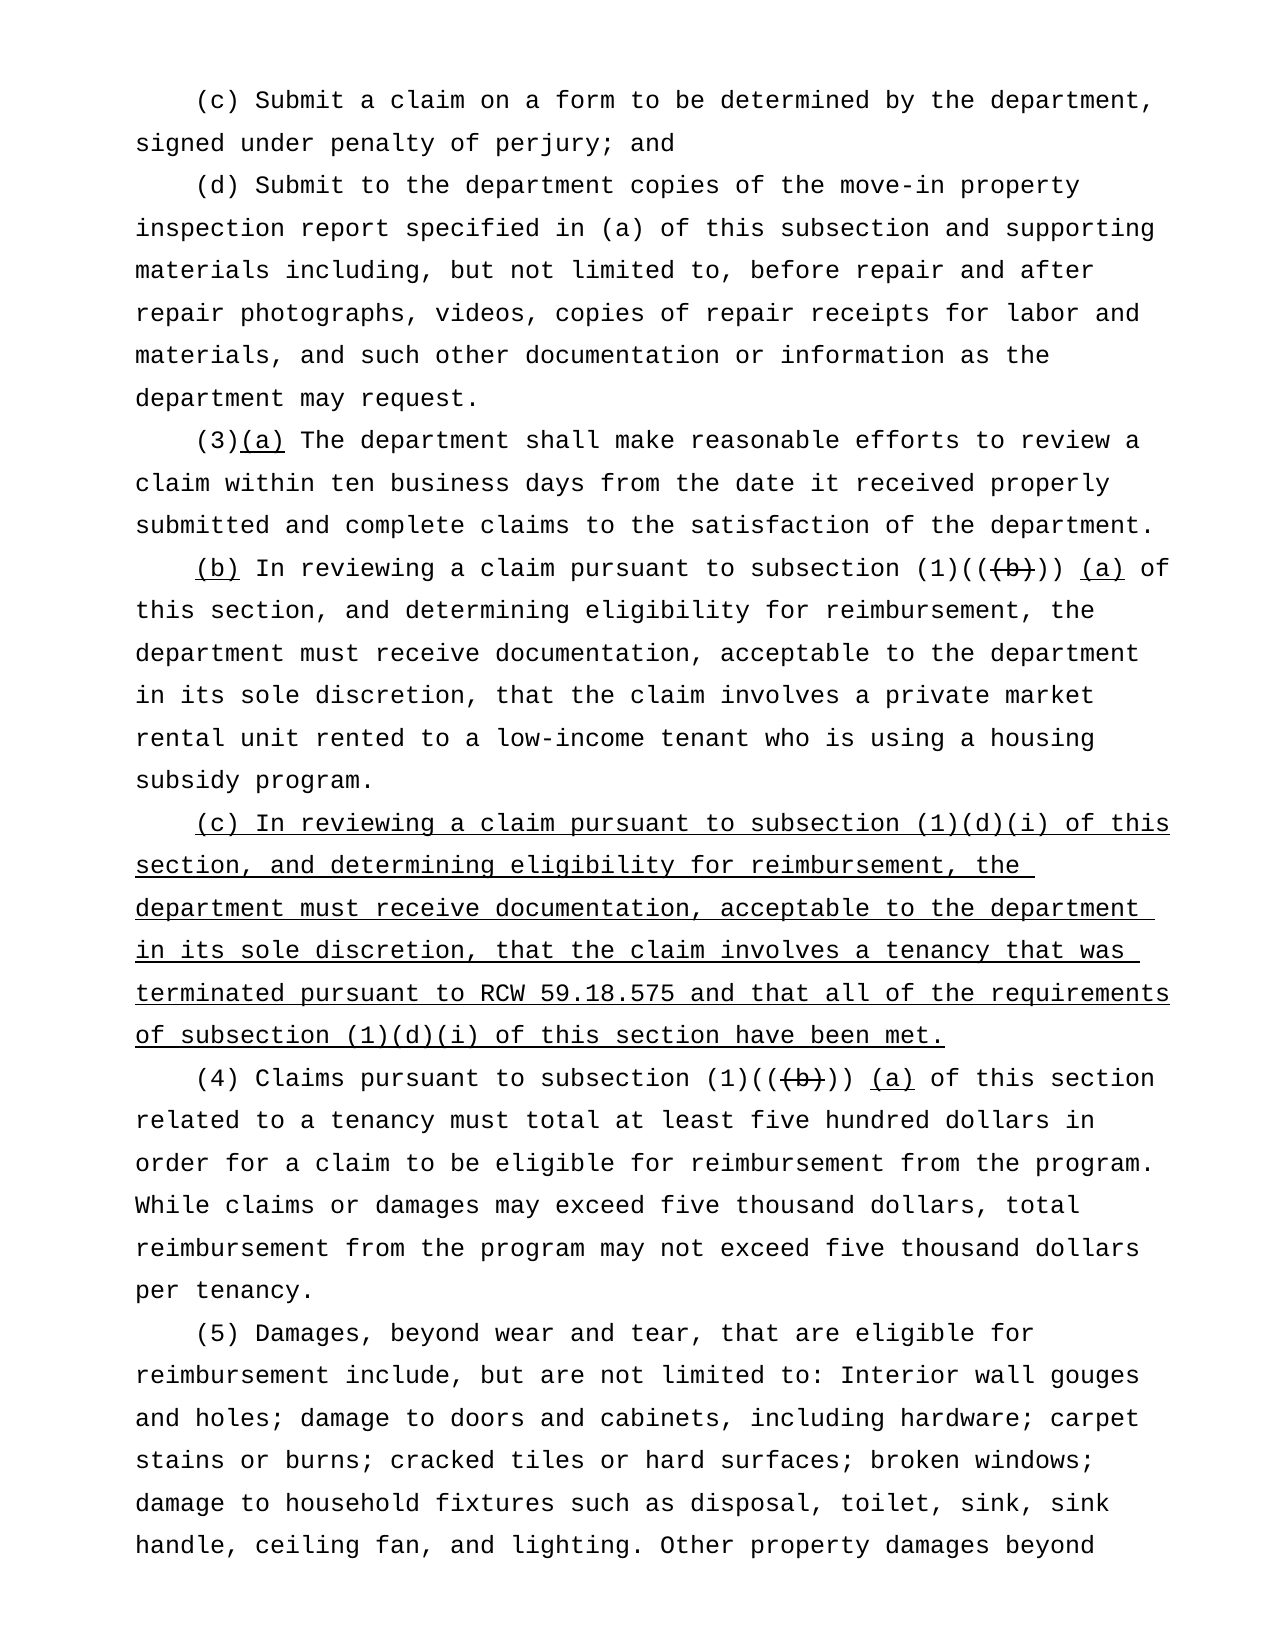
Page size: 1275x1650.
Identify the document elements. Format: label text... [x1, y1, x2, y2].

text (3)(a) The department shall make reasonable efforts to review a claim within ten business days from the date it received properly submitted and complete claims to the satisfaction of the department. [135, 415, 1170, 542]
text (4) Claims pursuant to subsection (1)(((b))) (a) of this section related to a tenancy must total at least five hundred dollars in order for a claim to be eligible for reimbursement from the program. While claims or damages may exceed five thousand dollars, total reimbursement from the program may not exceed five thousand dollars per tenancy. [135, 1052, 1170, 1307]
text (d) Submit to the department copies of the move-in property inspection report specified in (a) of this subsection and supporting materials including, but not limited to, before repair and after repair photographs, videos, copies of repair receipts for labor and materials, and such other documentation or information as the department may request. [135, 160, 1170, 415]
text (c) Submit a claim on a form to be determined by the department, signed under penalty of perjury; and [135, 75, 1170, 160]
text (b) In reviewing a claim pursuant to subsection (1)(((b))) (a) of this section, and determining eligibility for reimbursement, the department must receive documentation, acceptable to the department in its sole discretion, that the claim involves a private market rental unit rented to a low-income tenant who is using a housing subsidy program. [135, 542, 1170, 797]
text (c) In reviewing a claim pursuant to subsection (1)(d)(i) of this section, and determining eligibility for reimbursement, the department must receive documentation, acceptable to the department in its sole discretion, that the claim involves a tenancy that was terminated pursuant to RCW 59.18.575 and that all of the requirements of subsection (1)(d)(i) of this section have been met. [135, 1005, 1170, 1052]
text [135, 1307, 1170, 1562]
text (c) In reviewing a claim pursuant to subsection (1)(d)(i) of this section, and determining eligibility for reimbursement, the department must receive documentation, acceptable to the department in its sole discretion, that the claim involves a tenancy that was terminated pursuant to RCW 59.18.575 and that all of the requirements of subsection (1)(d)(i) of this section have been met. [135, 797, 1170, 1004]
